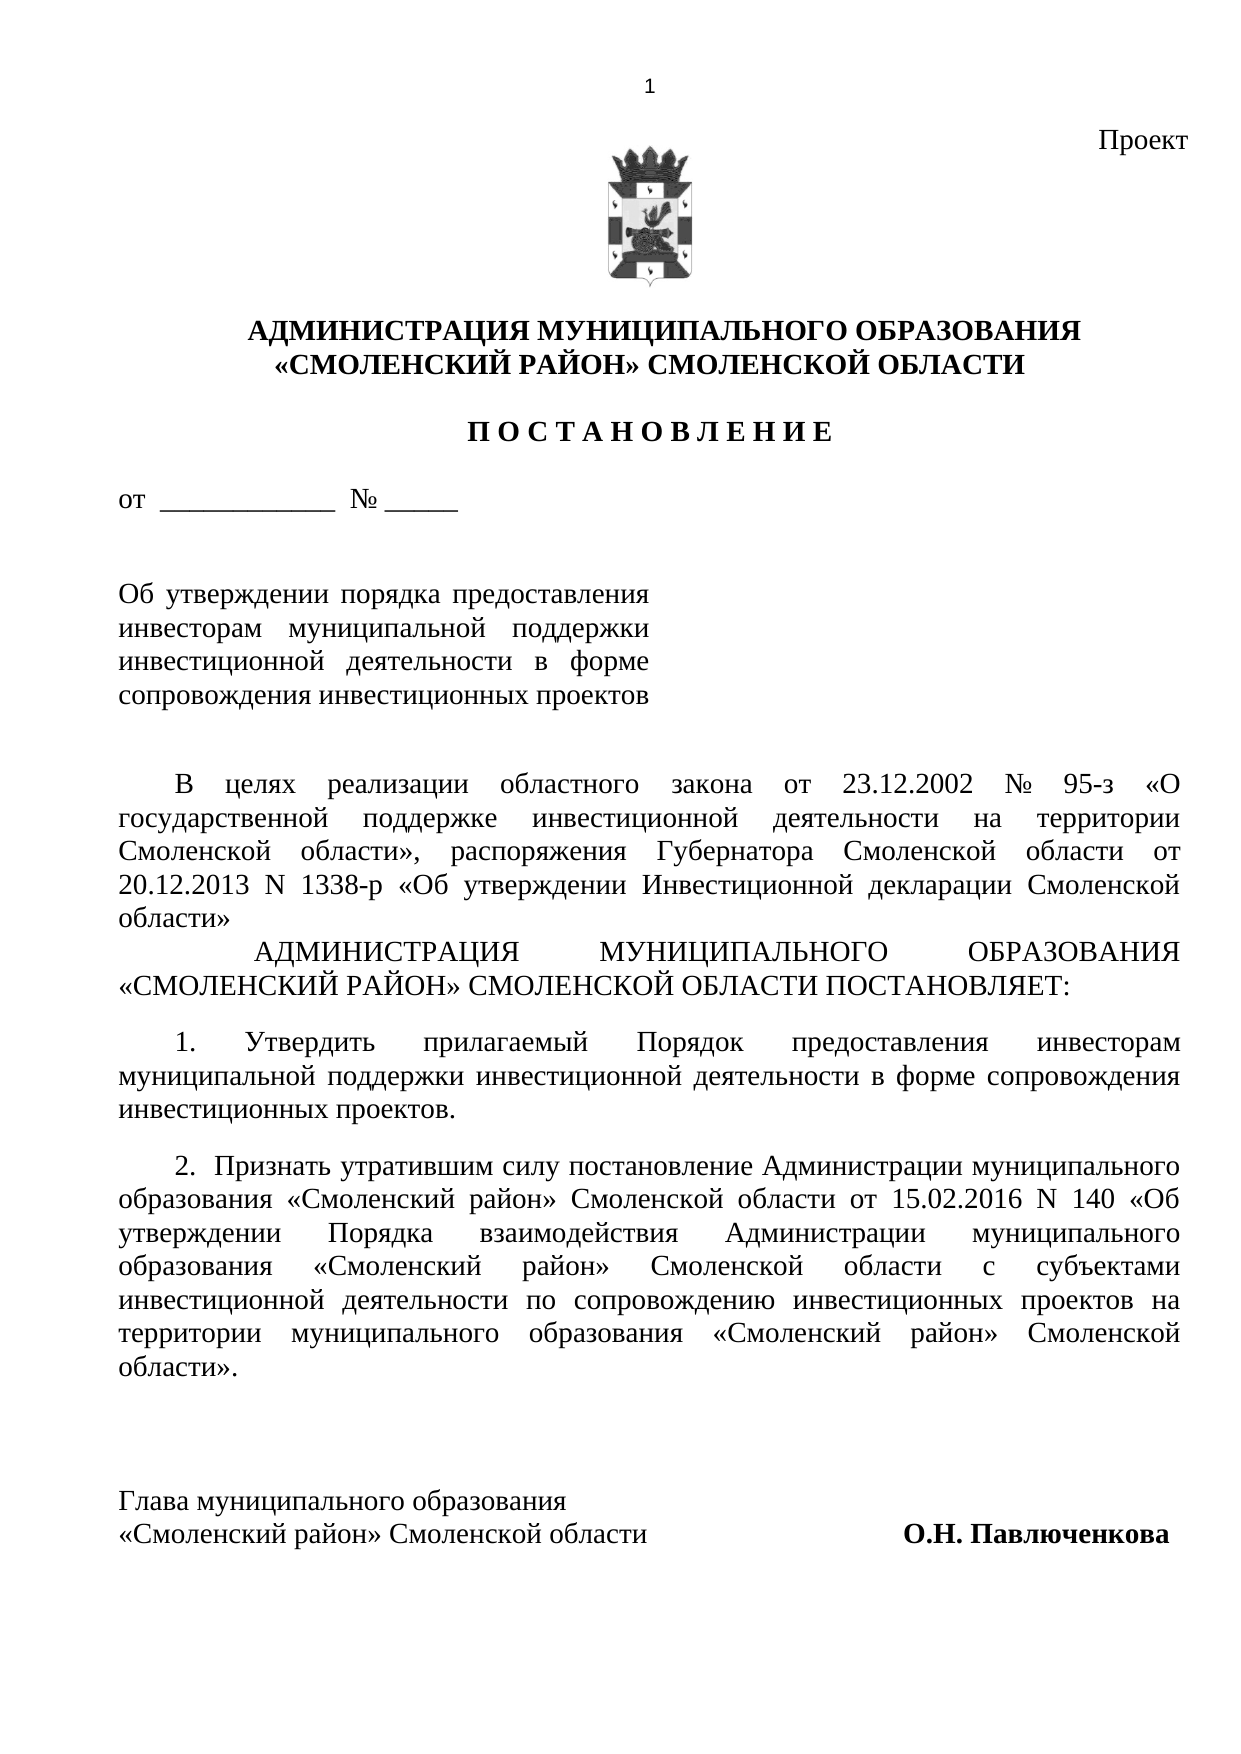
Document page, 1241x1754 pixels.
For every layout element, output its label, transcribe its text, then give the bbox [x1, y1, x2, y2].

text от ____________ № _____ [118, 481, 1181, 515]
text 2. Признать утратившим силу постановление Администрации муниципального образования «Смоленский район» Смоленской области от 15.02.2016 N 140 «Об утверждении Порядка взаимодействия Администрации муниципального образования «Смоленский район» Смоленской области с субъектами инвестиционной деятельности по сопровождению инвестиционных проектов на территории муниципального образования «Смоленский район» Смоленской области». [118, 1148, 1181, 1382]
title Об утверждении порядка предоставления инвесторам муниципальной поддержки инвестиционной деятельности в форме сопровождения инвестиционных проектов [118, 576, 650, 710]
text 1. Утвердить прилагаемый Порядок предоставления инвесторам муниципальной поддержки инвестиционной деятельности в форме сопровождения инвестиционных проектов. [118, 1024, 1181, 1125]
text «Смоленский район» Смоленской области О.Н. Павлюченкова [118, 1517, 1181, 1550]
text Глава муниципального образования [118, 1483, 1181, 1517]
text АДМИНИСТРАЦИЯ МУНИЦИПАЛЬНОГО ОБРАЗОВАНИЯ «СМОЛЕНСКИЙ РАЙОН» СМОЛЕНСКОЙ ОБЛАСТИ ПОСТАНОВЛЯЕТ: [118, 934, 1181, 1001]
text Проект [118, 122, 1188, 155]
text П О С Т А Н О В Л Е Н И Е [118, 414, 1181, 448]
text В целях реализации областного закона от 23.12.2002 № 95-з «О государственной поддержке инвестиционной деятельности на территории Смоленской области», распоряжения Губернатора Смоленской области от 20.12.2013 N 1338-р «Об утверждении Инвестиционной декларации Смоленской области» [118, 766, 1181, 934]
text «СМОЛЕНСКИЙ РАЙОН» СМОЛЕНСКОЙ ОБЛАСТИ [103, 347, 1181, 381]
text АДМИНИСТРАЦИЯ МУНИЦИПАЛЬНОГО ОБРАЗОВАНИЯ [103, 313, 1225, 347]
picture [606, 145, 693, 288]
